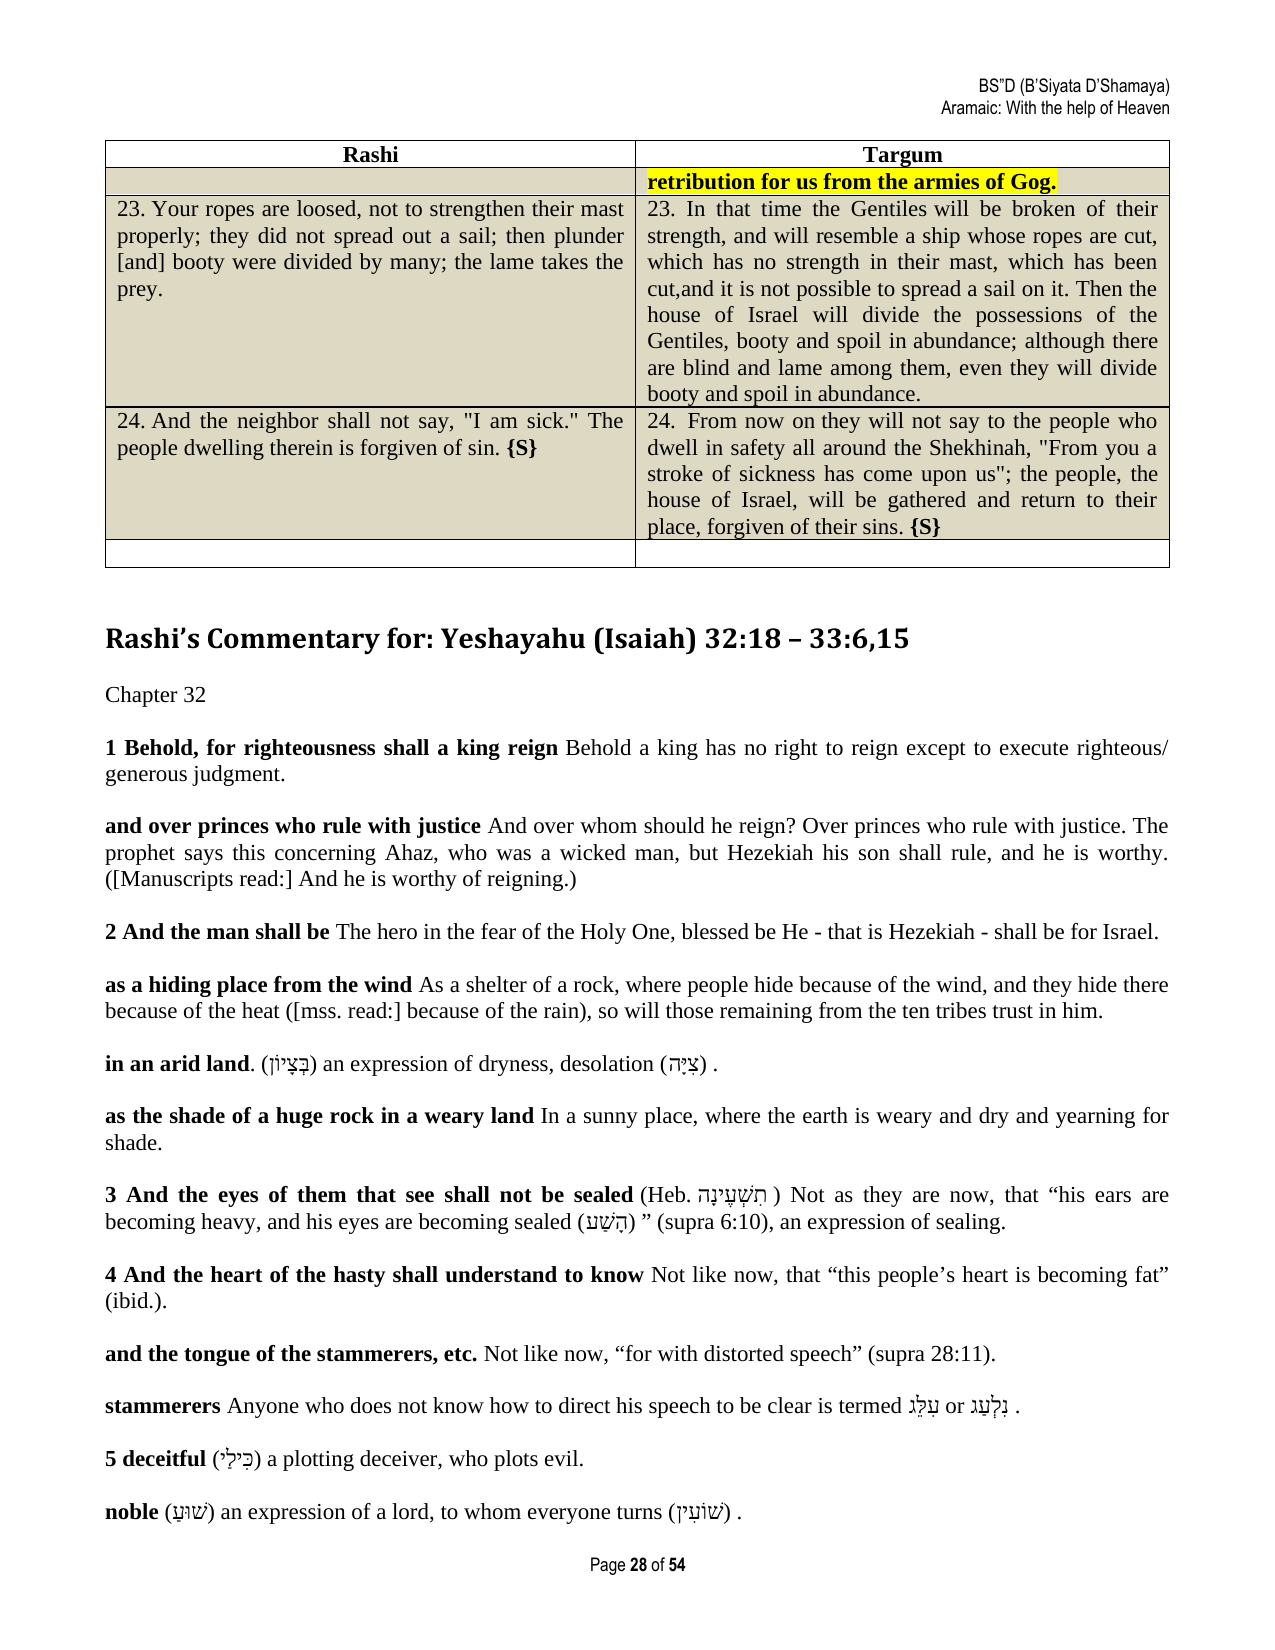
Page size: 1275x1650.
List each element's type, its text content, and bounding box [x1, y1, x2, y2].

text 4 And the heart of the hasty shall understand to know Not like now, that “this people’s heart is becoming fat” (ibid.). [105, 1261, 1170, 1313]
text 1 Behold, for righteousness shall a king reign Behold a king has no right to reign except to execute righteous/ generous judgment. [105, 733, 1170, 786]
table_header Targum [636, 141, 1169, 167]
table_cell 23. Your ropes are loosed, not to strengthen their mast properly; they did not spread out a sail; then plunder [and] booty were divided by many; the lame takes the prey. [106, 196, 635, 406]
table_header Rashi [106, 141, 635, 167]
table_cell 24. From now on ‎they will not say to the people who dwell in safety all around the Shekhinah, "From you a stroke of sickness has come upon us"; the ‎people, the house of Israel, will be gathered and return to their place, forgiven of their sins.‎ {S} [636, 408, 1169, 539]
text 2 And the man shall be The hero in the fear of the Holy One, blessed be He - that is Hezekiah - shall be for Israel. [105, 918, 1170, 944]
table_cell 24. And the neighbor shall not say, "I am sick." The people dwelling therein is forgiven of sin. {S} [106, 408, 635, 539]
table_cell [636, 540, 1169, 567]
table_cell 23. In that time the Gentiles ‎will be broken of their strength, and will resemble a ship whose ropes are cut, which has no strength in their mast, which has been cut,‎and it is not possible to spread a sail on it. Then the house of Israel will divide the possessions of the Gentiles, booty and spoil in ‎abundance; although there are blind and lame among them, even they will divide booty and spoil in abundance. [636, 196, 1169, 406]
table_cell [106, 168, 635, 194]
text and over princes who rule with justice And over whom should he reign? Over princes who rule with justice. The prophet says this concerning Ahaz, who was a wicked man, but Hezekiah his son shall rule, and he is worthy. ([Manuscripts read:] And he is worthy of reigning.) [105, 813, 1170, 892]
text stammerers Anyone who does not know how to direct his speech to be clear is termed עִלֵּג or נִלְעַג . [105, 1392, 1170, 1419]
text Chapter 32 [105, 681, 1170, 707]
text as a hiding place from the wind As a shelter of a rock, where people hide because of the wind, and they hide there because of the heat ([mss. read:] because of the rain), so will those remaining from the ten tribes trust in him. [105, 971, 1170, 1023]
text in an arid land. (בְּצָיוֹן) an expression of dryness, desolation (צִיָּה) . [105, 1050, 1170, 1076]
table_cell [106, 540, 635, 567]
text as the shade of a huge rock in a weary land In a sunny place, where the earth is weary and dry and yearning for shade. [105, 1102, 1170, 1155]
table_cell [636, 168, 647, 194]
text and the tongue of the stammerers, etc. Not like now, “for with distorted speech” (supra 28:11). [105, 1340, 1170, 1366]
text 3 And the eyes of them that see shall not be sealed (Heb. תִשְׁעֶינָה ) Not as they are now, that “his ears are becoming heavy, and his eyes are becoming sealed (הָשַׁע) ” (supra 6:10), an expression of sealing. [105, 1182, 1170, 1234]
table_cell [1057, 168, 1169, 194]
text 5 deceitful (כִּילַי) a plotting deceiver, who plots evil. [105, 1445, 1170, 1471]
text noble (שׁוּעַ) an expression of a lord, to whom everyone turns (שׁוֹעִין) . [105, 1498, 1170, 1524]
text Rashi’s Commentary for: Yeshayahu (Isaiah) ‎32:18 – 33:6,15‎‎‎‎ ‎ [105, 620, 1170, 654]
